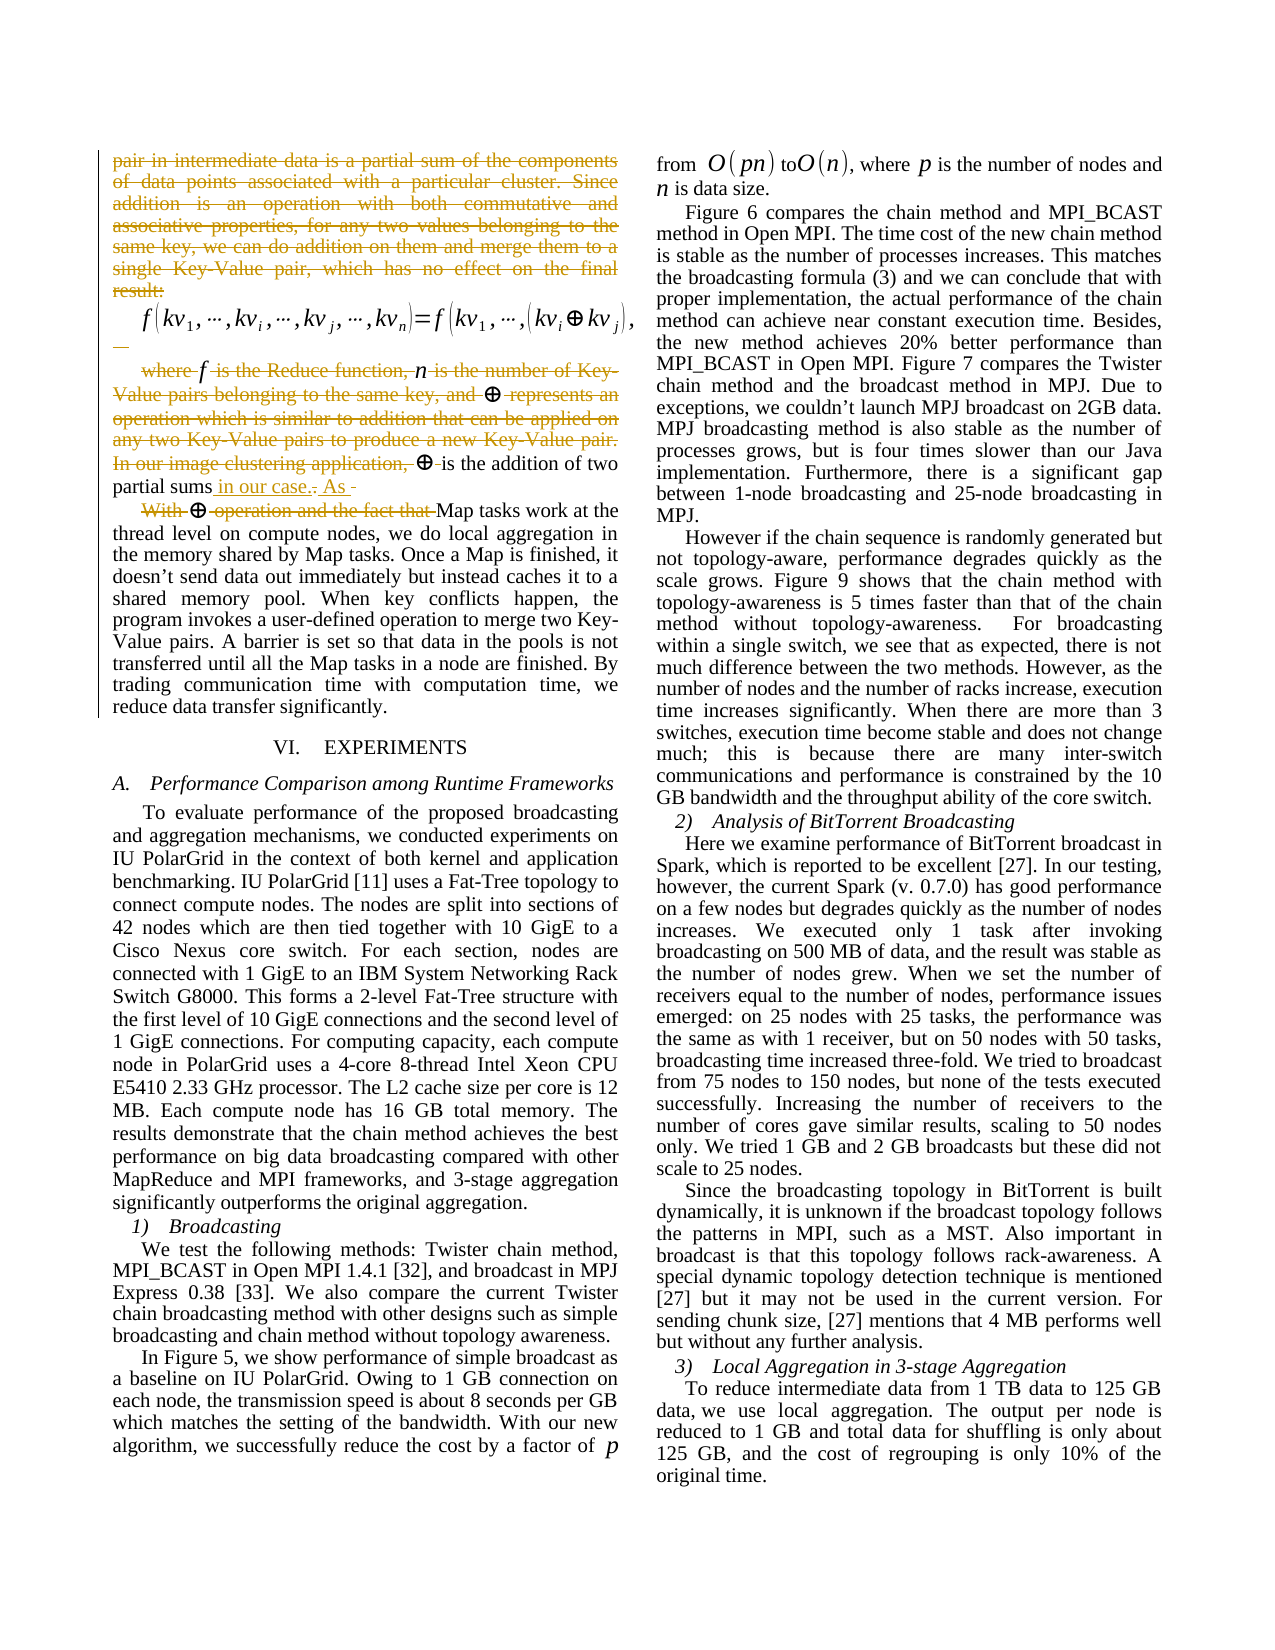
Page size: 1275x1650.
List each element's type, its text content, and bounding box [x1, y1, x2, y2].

text In Figure 5, we show performance of simple broadcast as a baseline on IU PolarGrid. Owing to 1 GB connection on each node, the transmission speed is about 8 seconds per GB which matches the setting of the bandwidth. With our new algorithm, we successfully reduce the cost by a factor of from to, where is the number of nodes and is data size. [112, 1347, 619, 1459]
text However if the chain sequence is randomly generated but not topology-aware, performance degrades quickly as the scale grows. Figure 9 shows that the chain method with topology-awareness is 5 times faster than that of the chain method without topology-awareness. For broadcasting within a single switch, we see that as expected, there is not much difference between the two methods. However, as the number of nodes and the number of racks increase, execution time increases significantly. When there are more than 3 switches, execution time become stable and does not change much; this is because there are many inter-switch communications and performance is constrained by the 10 GB bandwidth and the throughput ability of the core switch. [656, 527, 1162, 809]
text To support local aggregation, we provide interface to help users define aggregation operation [112, 150, 619, 225]
text To reduce intermediate data from 1 TB data to 125 GB data, we use local aggregation. The output per node is reduced to 1 GB and total data for shuffling is only about 125 GB, and the cost of regrouping is only 10% of the original time. [656, 1378, 1162, 1487]
subtitle Analysis of BitTorrent Broadcasting [656, 809, 1162, 834]
text In Figure 5, we show performance of simple broadcast as a baseline on IU PolarGrid. Owing to 1 GB connection on each node, the transmission speed is about 8 seconds per GB which matches the setting of the bandwidth. With our new algorithm, we successfully reduce the cost by a factor of from to, where is the number of nodes and is data size. [656, 150, 1162, 202]
subtitle Broadcasting [112, 1214, 619, 1239]
subtitle EXPERIMENTS [112, 734, 619, 759]
subtitle Local Aggregation in 3-stage Aggregation [656, 1353, 1162, 1378]
text Since the broadcasting topology in BitTorrent is built dynamically, it is unknown if the broadcast topology follows the patterns in MPI, such as a MST. Also important in broadcast is that this topology follows rack-awareness. A special dynamic topology detection technique is mentioned [27] but it may not be used in the current version. For sending chunk size, [27] mentions that 4 MB performs well but without any further analysis. [656, 1180, 1162, 1353]
text Here we examine performance of BitTorrent broadcast in Spark, which is reported to be excellent [27]. In our testing, however, the current Spark (v. 0.7.0) has good performance on a few nodes but degrades quickly as the number of nodes increases. We executed only 1 task after invoking broadcasting on 500 MB of data, and the result was stable as the number of nodes grew. When we set the number of receivers equal to the number of nodes, performance issues emerged: on 25 nodes with 25 tasks, the performance was the same as with 1 receiver, but on 50 nodes with 50 tasks, broadcasting time increased three-fold. We tried to broadcast from 75 nodes to 150 nodes, but none of the tests executed successfully. Increasing the number of receivers to the number of cores gave similar results, scaling to 50 nodes only. We tried 1 GB and 2 GB broadcasts but these did not scale to 25 nodes. [656, 834, 1162, 1180]
text Figure 6 compares the chain method and MPI_BCAST method in Open MPI. The time cost of the new chain method is stable as the number of processes increases. This matches the broadcasting formula (3) and we can conclude that with proper implementation, the actual performance of the chain method can achieve near constant execution time. Besides, the new method achieves 20% better performance than MPI_BCAST in Open MPI. Figure 7 compares the Twister chain method and the broadcast method in MPJ. Due to exceptions, we couldn’t launch MPJ broadcast on 2GB data. MPJ broadcasting method is also stable as the number of processes grows, but is four times slower than our Java implementation. Furthermore, there is a significant gap between 1-node broadcasting and 25-node broadcasting in MPJ. [656, 202, 1162, 527]
text Map tasks work at the thread level on compute nodes, we do local aggregation in the memory shared by Map tasks. Once a Map is finished, it doesn’t send data out immediately but instead caches it to a shared memory pool. When key conflicts happen, the program invokes a user-defined operation to merge two Key-Value pairs. A barrier is set so that data in the pools is not transferred until all the Map tasks in a node are finished. By trading communication time with computation time, we reduce data transfer significantly. [112, 498, 619, 718]
text is the addition of two partial sums [112, 419, 619, 498]
subtitle Performance Comparison among Runtime Frameworks [112, 771, 619, 795]
text To support local aggregation, we provide interface to help users define aggregation operation [112, 226, 619, 302]
text We test the following methods: Twister chain method, MPI_BCAST in Open MPI 1.4.1 [32], and broadcast in MPJ Express 0.38 [33]. We also compare the current Twister chain broadcasting method with other designs such as simple broadcasting and chain method without topology awareness. [112, 1239, 619, 1347]
text To evaluate performance of the proposed broadcasting and aggregation mechanisms, we conducted experiments on IU PolarGrid in the context of both kernel and application benchmarking. IU PolarGrid [11] uses a Fat-Tree topology to connect compute nodes. The nodes are split into sections of 42 nodes which are then tied together with 10 GigE to a Cisco Nexus core switch. For each section, nodes are connected with 1 GigE to an IBM System Networking Rack Switch G8000. This forms a 2-level Fat-Tree structure with the first level of 10 GigE connections and the second level of 1 GigE connections. For computing capacity, each compute node in PolarGrid uses a 4-core 8-thread Intel Xeon CPU E5410 2.33 GHz processor. The L2 cache size per core is 12 MB. Each compute node has 16 GB total memory. The results demonstrate that the chain method achieves the best performance on big data broadcasting compared with other MapReduce and MPI frameworks, and 3-stage aggregation significantly outperforms the original aggregation. [112, 801, 619, 1214]
text is the addition of two partial sums [112, 358, 619, 418]
